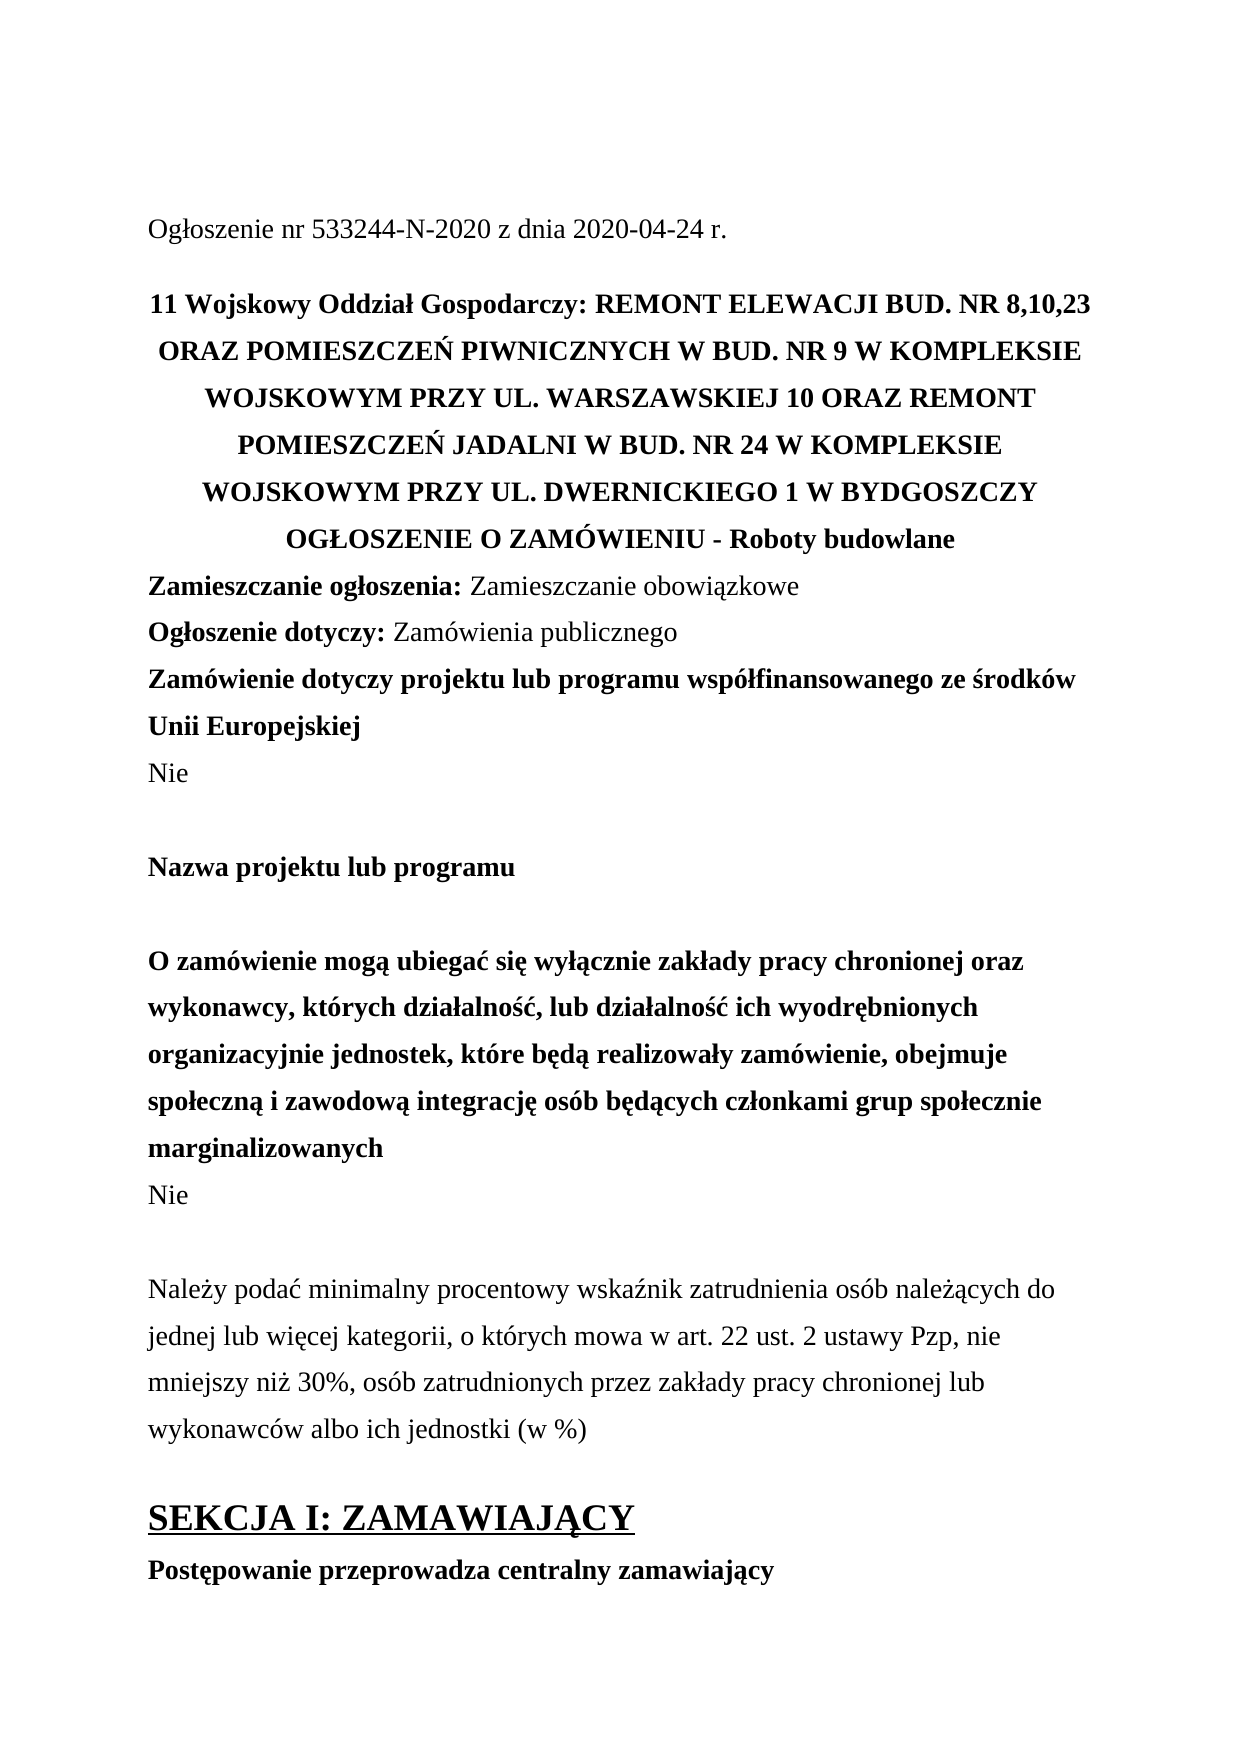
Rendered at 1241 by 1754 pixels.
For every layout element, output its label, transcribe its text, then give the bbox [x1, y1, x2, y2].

text Postępowanie przeprowadza centralny zamawiający [148, 1538, 1093, 1585]
text 11 Wojskowy Oddział Gospodarczy: REMONT ELEWACJI BUD. NR 8,10,23 ORAZ POMIESZCZEŃ PIWNICZNYCH W BUD. NR 9 W KOMPLEKSIE WOJSKOWYM PRZY UL. WARSZAWSKIEJ 10 ORAZ REMONT POMIESZCZEŃ JADALNI W BUD. NR 24 W KOMPLEKSIE WOJSKOWYM PRZY UL. DWERNICKIEGO 1 W BYDGOSZCZY OGŁOSZENIE O ZAMÓWIENIU - Roboty budowlane [148, 273, 1093, 554]
text Nie [148, 1163, 1093, 1210]
text Nazwa projektu lub programu [148, 788, 1093, 929]
text Nie [148, 742, 1093, 788]
text Ogłoszenie nr 533244-N-2020 z dnia 2020-04-24 r. [148, 148, 1093, 273]
text Zamieszczanie ogłoszenia: Zamieszczanie obowiązkowe [148, 554, 1093, 601]
text Ogłoszenie dotyczy: Zamówienia publicznego [148, 601, 1093, 648]
text Należy podać minimalny procentowy wskaźnik zatrudnienia osób należących do jednej lub więcej kategorii, o których mowa w art. 22 ust. 2 ustawy Pzp, nie mniejszy niż 30%, osób zatrudnionych przez zakłady pracy chronionej lub wykonawców albo ich jednostki (w %) [148, 1210, 1093, 1492]
text Zamówienie dotyczy projektu lub programu współfinansowanego ze środków Unii Europejskiej [148, 648, 1093, 742]
text O zamówienie mogą ubiegać się wyłącznie zakłady pracy chronionej oraz wykonawcy, których działalność, lub działalność ich wyodrębnionych organizacyjnie jednostek, które będą realizowały zamówienie, obejmuje społeczną i zawodową integrację osób będących członkami grup społecznie marginalizowanych [148, 929, 1093, 1163]
text SEKCJA I: ZAMAWIAJĄCY [148, 1492, 1093, 1538]
